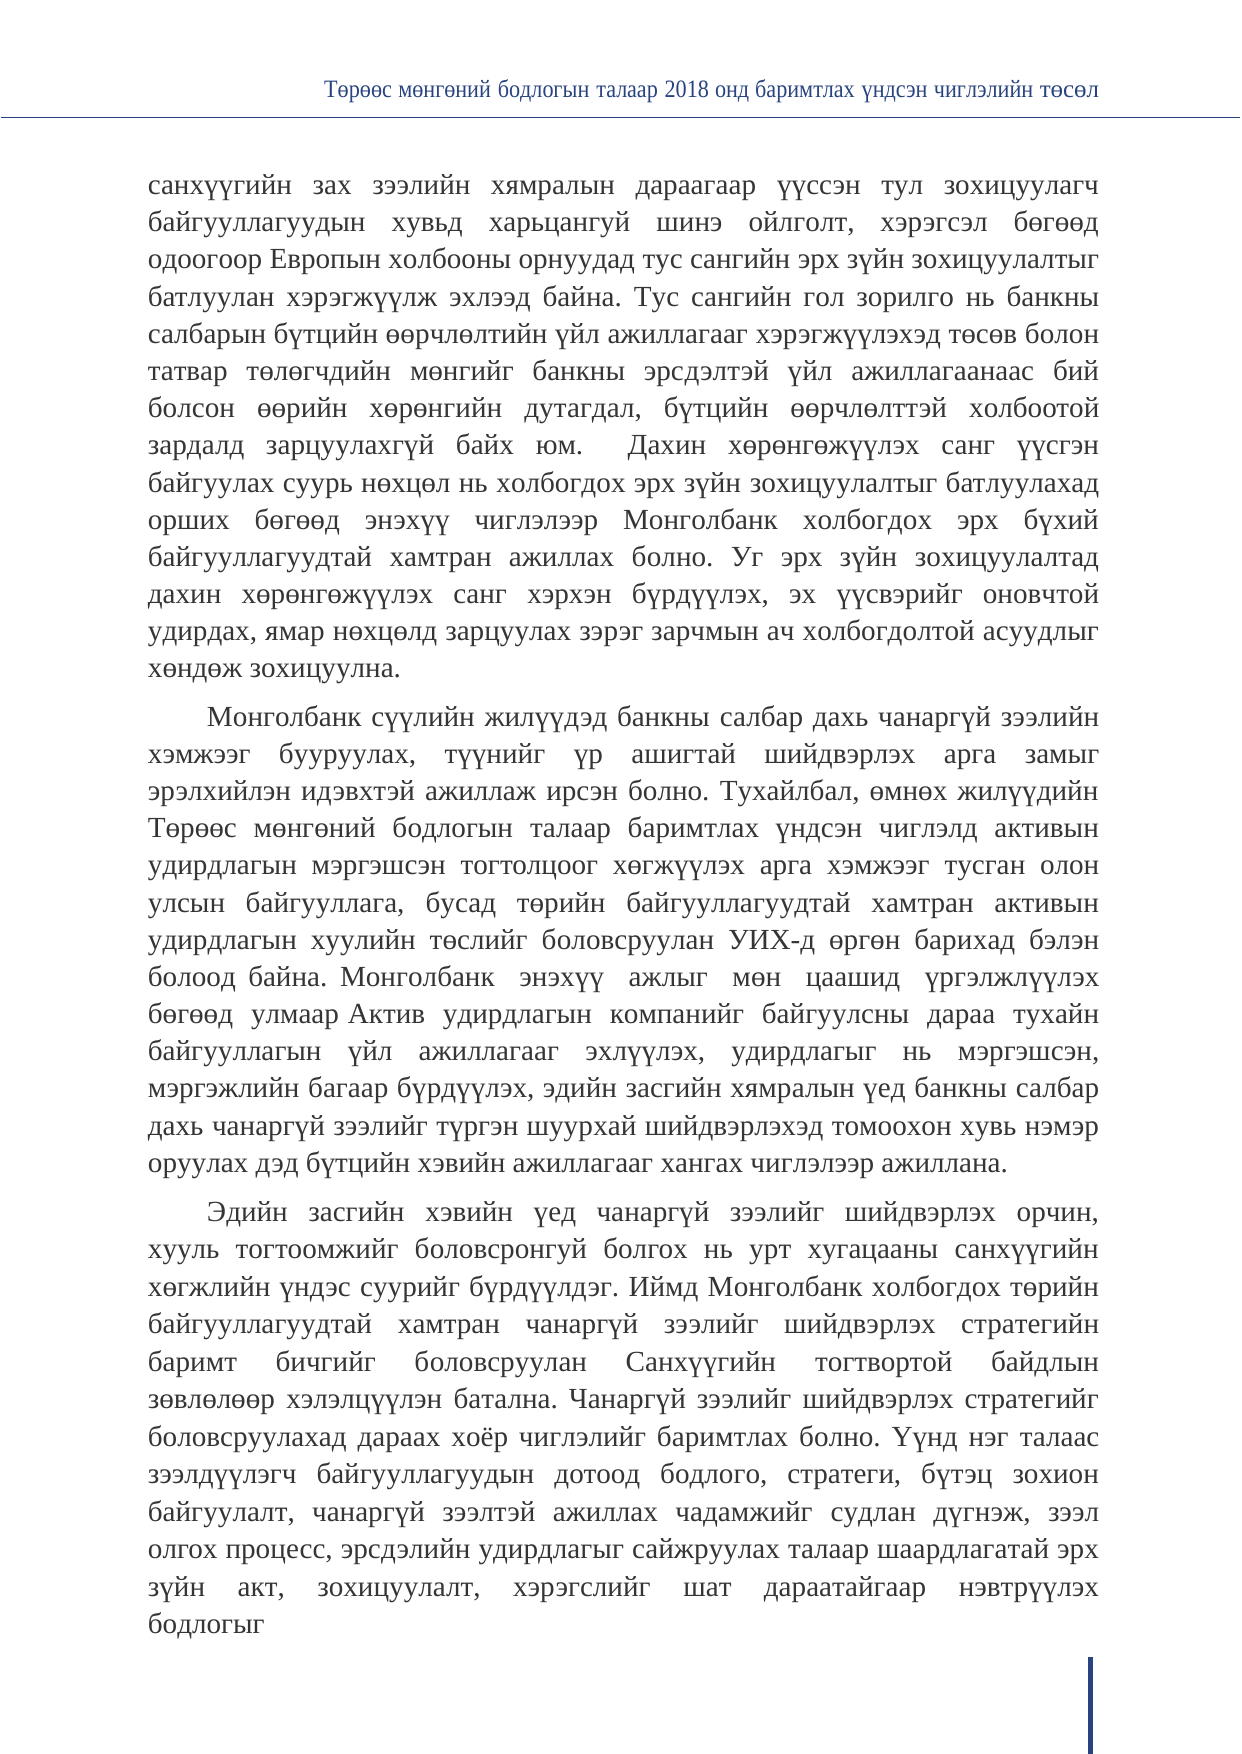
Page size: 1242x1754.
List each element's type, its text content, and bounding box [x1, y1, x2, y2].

text Монголбанк сүүлийн жилүүдэд банкны салбар дахь чанаргүй зээлийн хэмжээг бууруулах, түүнийг үр ашигтай шийдвэрлэх арга замыг эрэлхийлэн идэвхтэй ажиллаж ирсэн болно. Тухайлбал, өмнөх жилүүдийн Төрөөс мөнгөний бодлогын талаар баримтлах үндсэн чиглэлд активын удирдлагын мэргэшсэн тогтолцоог хөгжүүлэх арга хэмжээг тусган олон улсын байгууллага, бусад төрийн байгууллагуудтай хамтран активын удирдлагын хуулийн төслийг боловсруулан УИХ-д өргөн барихад бэлэн болоод байна. Монголбанк энэхүү ажлыг мөн цаашид үргэлжлүүлэх бөгөөд улмаар Актив удирдлагын компанийг байгуулсны дараа тухайн байгууллагын үйл ажиллагааг эхлүүлэх, удирдлагыг нь мэргэшсэн, мэргэжлийн багаар бүрдүүлэх, эдийн засгийн хямралын үед банкны салбар дахь чанаргүй зээлийг түргэн шуурхай шийдвэрлэхэд томоохон хувь нэмэр оруулах дэд бүтцийн хэвийн ажиллагааг хангах чиглэлээр ажиллана. [148, 699, 1099, 1178]
text санхүүгийн зах зээлийн хямралын дараагаар үүссэн тул зохицуулагч байгууллагуудын хувьд харьцангуй шинэ ойлголт, хэрэгсэл бөгөөд одоогоор Европын холбооны орнуудад тус сангийн эрх зүйн зохицуулалтыг батлуулан хэрэгжүүлж эхлээд байна. Тус сангийн гол зорилго нь банкны салбарын бүтцийн өөрчлөлтийн үйл ажиллагааг хэрэгжүүлэхэд төсөв болон татвар төлөгчдийн мөнгийг банкны эрсдэлтэй үйл ажиллагаанаас бий болсон өөрийн хөрөнгийн дутагдал, бүтцийн өөрчлөлттэй холбоотой зардалд зарцуулахгүй байх юм. Дахин хөрөнгөжүүлэх санг үүсгэн байгуулах суурь нөхцөл нь холбогдох эрх зүйн зохицуулалтыг батлуулахад орших бөгөөд энэхүү чиглэлээр Монголбанк холбогдох эрх бүхий байгууллагуудтай хамтран ажиллах болно. Уг эрх зүйн зохицуулалтад дахин хөрөнгөжүүлэх санг хэрхэн бүрдүүлэх, эх үүсвэрийг оновчтой удирдах, ямар нөхцөлд зарцуулах зэрэг зарчмын ач холбогдолтой асуудлыг хөндөж зохицуулна. [148, 167, 1099, 684]
text Эдийн засгийн хэвийн үед чанаргүй зээлийг шийдвэрлэх орчин, хууль тогтоомжийг боловсронгуй болгох нь урт хугацааны санхүүгийн хөгжлийн үндэс суурийг бүрдүүлдэг. Иймд Монголбанк холбогдох төрийн байгууллагуудтай хамтран чанаргүй зээлийг шийдвэрлэх стратегийн баримт бичгийг боловсруулан Санхүүгийн тогтвортой байдлын зөвлөлөөр хэлэлцүүлэн батална. Чанаргүй зээлийг шийдвэрлэх стратегийг боловсруулахад дараах хоёр чиглэлийг баримтлах болно. Үүнд нэг талаас зээлдүүлэгч байгууллагуудын дотоод бодлого, стратеги, бүтэц зохион байгуулалт, чанаргүй зээлтэй ажиллах чадамжийг судлан дүгнэж, зээл олгох процесс, эрсдэлийн удирдлагыг сайжруулах талаар шаардлагатай эрх зүйн акт, зохицуулалт, хэрэгслийг шат дараатайгаар нэвтрүүлэх бодлогыг [148, 1191, 1099, 1641]
text Төрөөс мөнгөний бодлогын талаар 2018 онд баримтлах үндсэн чиглэлийн төсөл [324, 75, 1106, 102]
